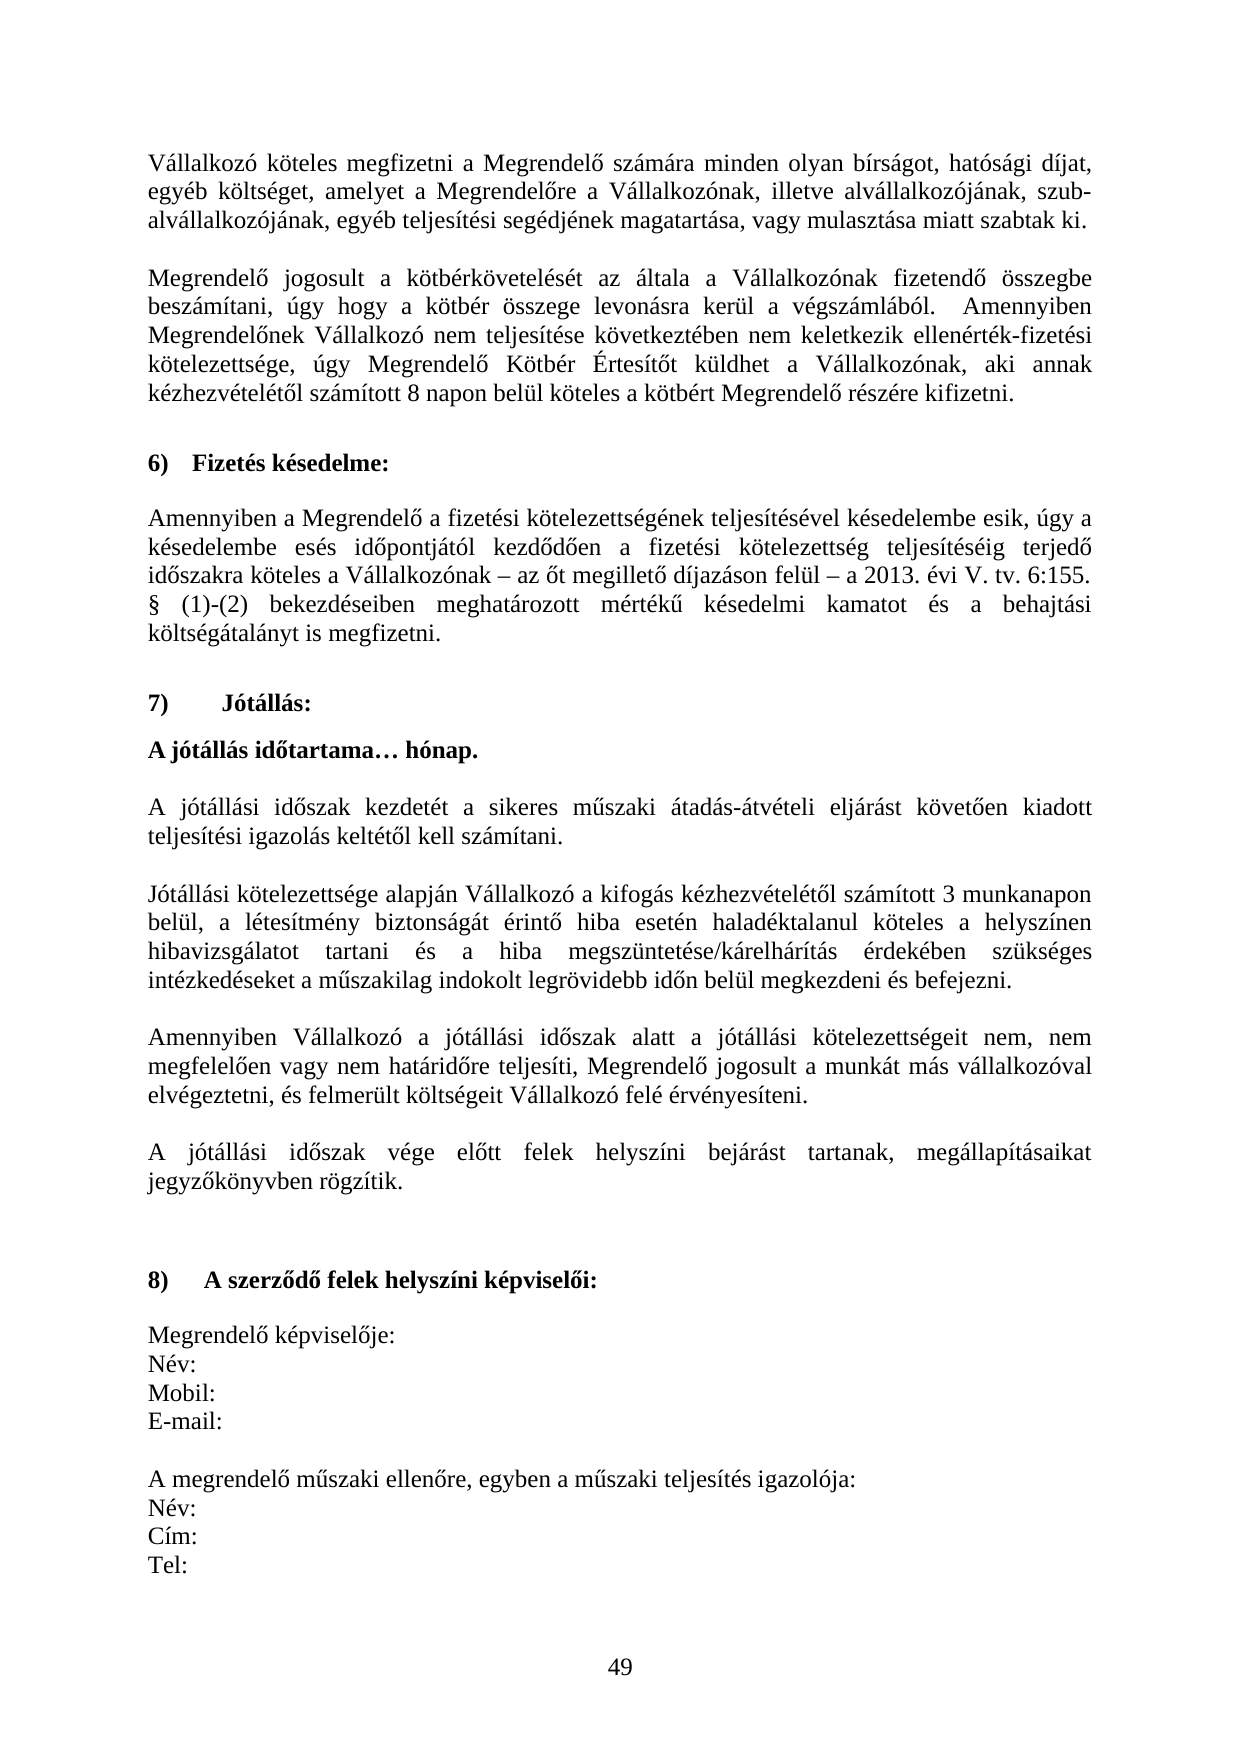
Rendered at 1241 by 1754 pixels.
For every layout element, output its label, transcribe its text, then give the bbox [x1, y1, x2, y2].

text Cím: [148, 1521, 1093, 1550]
text Amennyiben Vállalkozó a jótállási időszak alatt a jótállási kötelezettségeit nem, nem megfelelően vagy nem határidőre teljesíti, Megrendelő jogosult a munkát más vállalkozóval elvégeztetni, és felmerült költségeit Vállalkozó felé érvényesíteni. [148, 1022, 1093, 1109]
text A jótállási időszak vége előtt felek helyszíni bejárást tartanak, megállapításaikat jegyzőkönyvben rögzítik. [148, 1137, 1093, 1195]
list A szerződő felek helyszíni képviselői: [148, 1265, 1093, 1294]
list Fizetés késedelme: [148, 448, 1093, 476]
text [148, 148, 1093, 234]
text A jótállási időszak kezdetét a sikeres műszaki átadás-átvételi eljárást követően kiadott teljesítési igazolás keltétől kell számítani. [148, 792, 1093, 850]
list Jótállás: [148, 688, 1093, 717]
text Név: [148, 1349, 1093, 1378]
text Név: [148, 1493, 1093, 1521]
list A jótállás időtartama… hónap. [148, 735, 1093, 764]
text Mobil: [148, 1378, 1093, 1406]
text A megrendelő műszaki ellenőre, egyben a műszaki teljesítés igazolója: [148, 1464, 1093, 1493]
text Tel: [148, 1550, 1093, 1579]
text Amennyiben a Megrendelő a fizetési kötelezettségének teljesítésével késedelembe esik, úgy a késedelembe esés időpontjától kezdődően a fizetési kötelezettség teljesítéséig terjedő időszakra köteles a Vállalkozónak – az őt megillető díjazáson felül – a 2013. évi V. tv. 6:155. § (1)-(2) bekezdéseiben meghatározott mértékű késedelmi kamatot és a behajtási költségátalányt is megfizetni. [148, 503, 1093, 647]
text Jótállási kötelezettsége alapján Vállalkozó a kifogás kézhezvételétől számított 3 munkanapon belül, a létesítmény biztonságát érintő hiba esetén haladéktalanul köteles a helyszínen hibavizsgálatot tartani és a hiba megszüntetése/kárelhárítás érdekében szükséges intézkedéseket a műszakilag indokolt legrövidebb időn belül megkezdeni és befejezni. [148, 879, 1093, 994]
text E-mail: [148, 1406, 1093, 1435]
text Megrendelő képviselője: [148, 1320, 1093, 1349]
text Megrendelő jogosult a kötbérkövetelését az általa a Vállalkozónak fizetendő összegbe beszámítani, úgy hogy a kötbér összege levonásra kerül a végszámlából. Amennyiben Megrendelőnek Vállalkozó nem teljesítése következtében nem keletkezik ellenérték-fizetési kötelezettsége, úgy Megrendelő Kötbér Értesítőt küldhet a Vállalkozónak, aki annak kézhezvételétől számított 8 napon belül köteles a kötbért Megrendelő részére kifizetni. [148, 263, 1093, 406]
